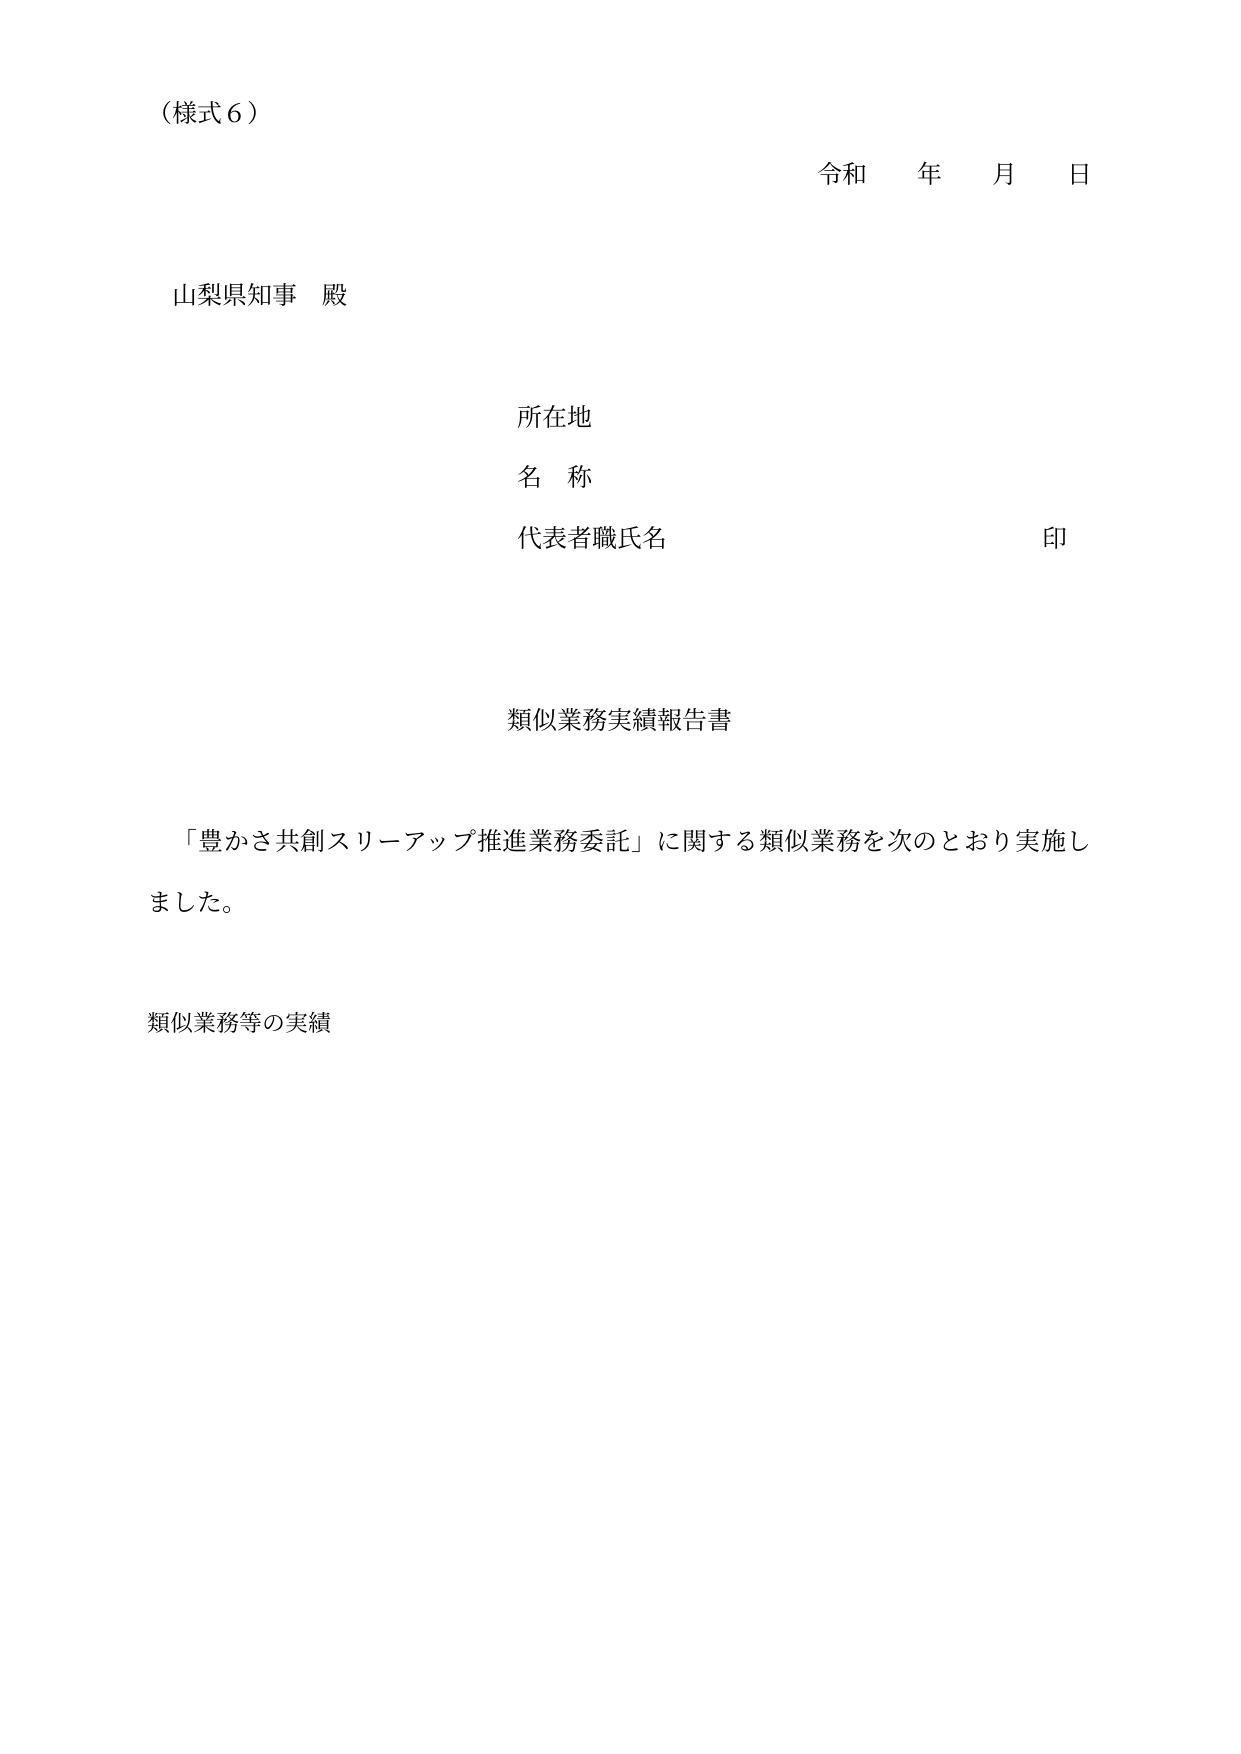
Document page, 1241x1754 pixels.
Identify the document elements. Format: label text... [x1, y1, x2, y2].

text 類似業務実績報告書 [148, 688, 1092, 749]
text 代表者職氏名 印 [517, 506, 1092, 567]
text 名 称 [517, 446, 1092, 506]
text 山梨県知事 殿 [148, 264, 1092, 324]
text 令和 年 月 日 [148, 142, 1092, 203]
text 所在地 [517, 385, 1092, 446]
text 担当者名 （様式６） [148, 82, 1092, 142]
text 「豊かさ共創スリーアップ推進業務委託」に関する類似業務を次のとおり実施しました。 [148, 809, 1092, 931]
text 類似業務等の実績 [148, 991, 1092, 1052]
